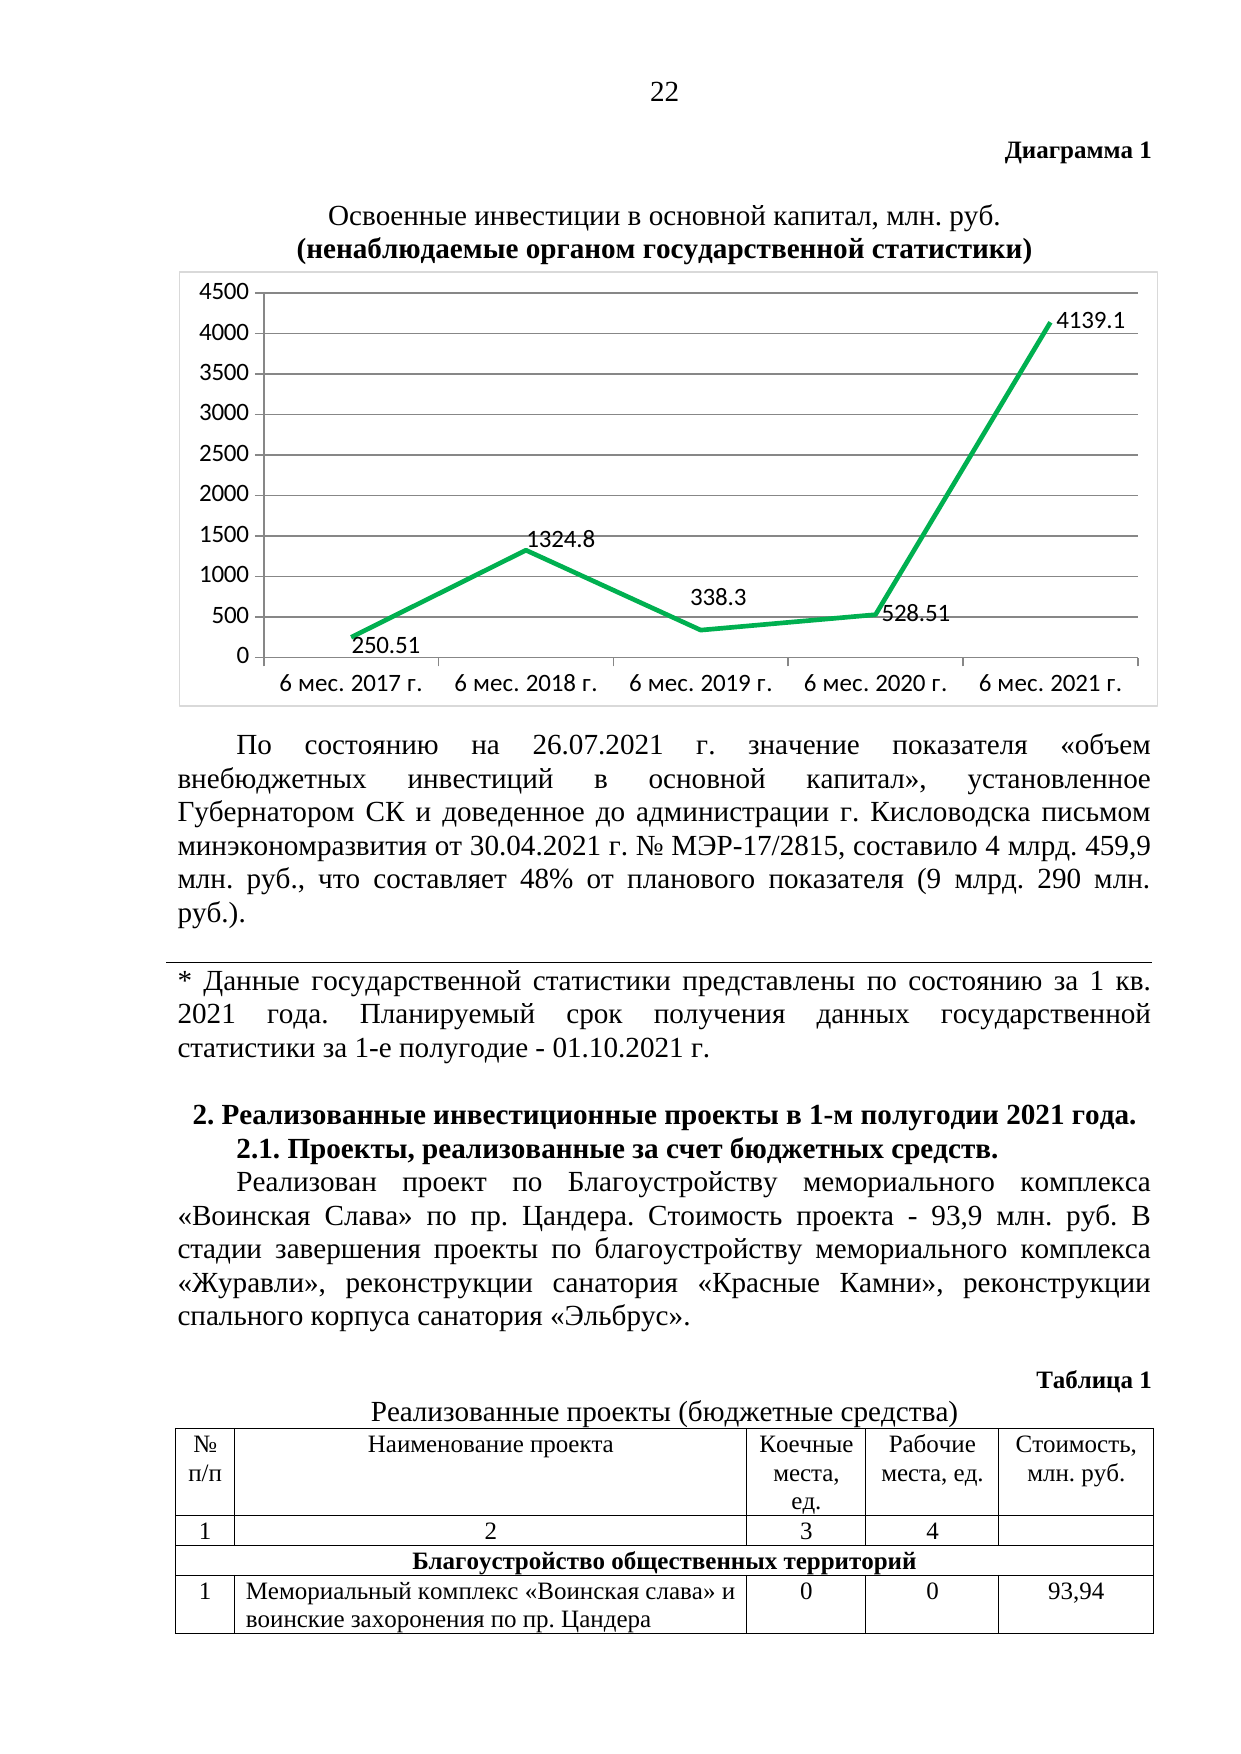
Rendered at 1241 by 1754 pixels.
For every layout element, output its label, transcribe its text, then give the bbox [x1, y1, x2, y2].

text 2. Реализованные инвестиционные проекты в 1-м полугодии 2021 года. [177, 1097, 1152, 1131]
table_header Наименование проекта [235, 1429, 746, 1515]
table_cell 1 [176, 1516, 234, 1545]
table_cell 0 [866, 1576, 998, 1633]
text Реализованные проекты (бюджетные средства) [177, 1394, 1152, 1428]
table_cell Мемориальный комплекс «Воинская слава» и воинские захоронения по пр. Цандера [235, 1576, 746, 1633]
table_header Стоимость, млн. руб. [999, 1429, 1153, 1515]
text Диаграмма 1 [177, 135, 1152, 164]
table_cell [999, 1516, 1153, 1545]
text Освоенные инвестиции в основной капитал, млн. руб. (ненаблюдаемые органом государственной статистики) [177, 198, 1152, 265]
table_cell Благоустройство общественных территорий [176, 1546, 1153, 1575]
table_header Рабочие места, ед. [866, 1429, 998, 1515]
text По состоянию на 26.07.2021 г. значение показателя «объем внебюджетных инвестиций в основной капитал», установленное Губернатором СК и доведенное до администрации г. Кисловодска письмом минэкономразвития от 30.04.2021 г. № МЭР-17/2815, составило 4 млрд. 459,9 млн. руб., что составляет 48% от планового показателя (9 млрд. 290 млн. руб.). [177, 727, 1152, 928]
text Реализован проект по Благоустройству мемориального комплекса «Воинская Слава» по пр. Цандера. Стоимость проекта - 93,9 млн. руб. В стадии завершения проекты по благоустройству мемориального комплекса «Журавли», реконструкции санатория «Красные Камни», реконструкции спального корпуса санатория «Эльбрус». [177, 1164, 1152, 1332]
table_cell 2 [235, 1516, 746, 1545]
text 2.1. Проекты, реализованные за счет бюджетных средств. [177, 1131, 1152, 1164]
table_cell 1 [176, 1576, 234, 1633]
table_cell 0 [747, 1576, 865, 1633]
text Таблица 1 [177, 1366, 1152, 1394]
table_cell 3 [747, 1516, 865, 1545]
table_cell 93,94 [999, 1576, 1153, 1633]
table_header № п/п [176, 1429, 234, 1515]
table_header * Данные государственной статистики представлены по состоянию за 1 кв. 2021 года. Планируемый срок получения данных государственной статистики за 1-е полугодие - 01.10.2021 г. [166, 963, 1152, 1097]
table_header Коечные места, ед. [747, 1429, 865, 1515]
table_cell 4 [866, 1516, 998, 1545]
